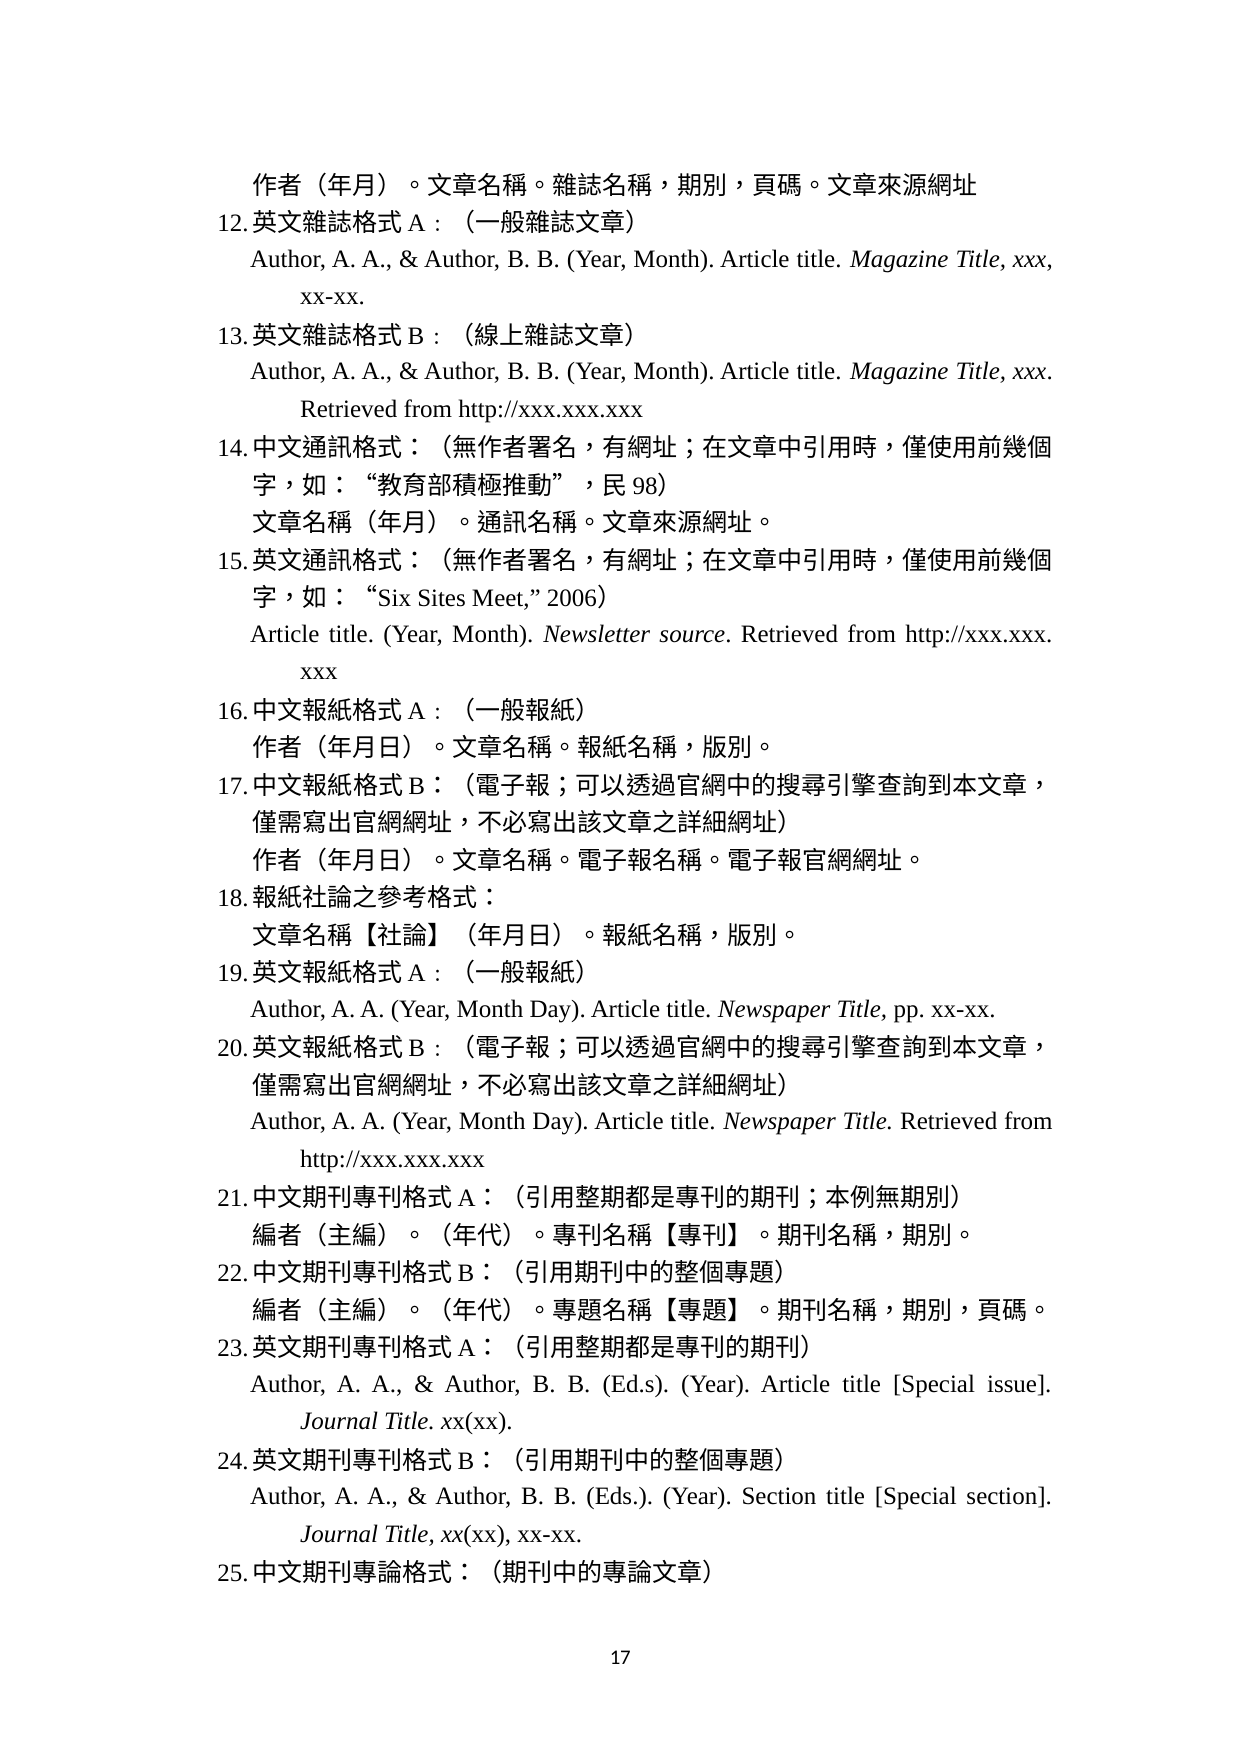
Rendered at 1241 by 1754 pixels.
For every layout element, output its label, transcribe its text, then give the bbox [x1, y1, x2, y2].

list 編者（主編）。（年代）。專刊名稱【專刊】。期刊名稱，期別。 [252, 1214, 1053, 1252]
text Author, A. A., & Author, B. B. (Year, Month). Article title. Magazine Title, xxx. Retrieved from http://xxx.xxx.xxx [250, 352, 1053, 427]
list 中文報紙格式A﹕（一般報紙） [217, 689, 1053, 727]
list 中文通訊格式：（無作者署名，有網址；在文章中引用時，僅使用前幾個字，如：“教育部積極推動”，民98） [217, 427, 1053, 502]
list 文章名稱（年月）。通訊名稱。文章來源網址。 [252, 502, 1053, 539]
list 中文報紙格式B：（電子報；可以透過官網中的搜尋引擎查詢到本文章，僅需寫出官網網址，不必寫出該文章之詳細網址） [217, 764, 1053, 839]
text Author, A. A. (Year, Month Day). Article title. Newspaper Title, pp. xx-xx. [250, 989, 1053, 1027]
list 編者（主編）。（年代）。專題名稱【專題】。期刊名稱，期別，頁碼。 [252, 1289, 1053, 1327]
text Article title. (Year, Month). Newsletter source. Retrieved from http://xxx.xxx. xxx [250, 614, 1053, 689]
list 英文雜誌格式A﹕（一般雜誌文章） [217, 202, 1053, 239]
list 英文期刊專刊格式B：（引用期刊中的整個專題） [217, 1439, 1053, 1477]
list 英文雜誌格式B﹕（線上雜誌文章） [217, 314, 1053, 352]
list 中文期刊專論格式：（期刊中的專論文章） [217, 1552, 1053, 1589]
text Author, A. A., & Author, B. B. (Year, Month). Article title. Magazine Title, xxx, xx-xx. [250, 239, 1053, 314]
list 中文期刊專刊格式B：（引用期刊中的整個專題） [217, 1252, 1053, 1289]
list 英文報紙格式B﹕（電子報；可以透過官網中的搜尋引擎查詢到本文章，僅需寫出官網網址，不必寫出該文章之詳細網址） [217, 1027, 1053, 1102]
list 作者（年月日）。文章名稱。報紙名稱，版別。 [252, 727, 1053, 764]
text Author, A. A., & Author, B. B. (Ed.s). (Year). Article title [Special issue]. Journal Title. xx(xx). [250, 1364, 1053, 1439]
list 英文報紙格式A﹕（一般報紙） [217, 952, 1053, 989]
list 文章名稱【社論】（年月日）。報紙名稱，版別。 [252, 914, 1053, 952]
list 英文期刊專刊格式A：（引用整期都是專刊的期刊） [217, 1327, 1053, 1364]
text Author, A. A. (Year, Month Day). Article title. Newspaper Title. Retrieved from http://xxx.xxx.xxx [250, 1102, 1053, 1177]
list 作者（年月日）。文章名稱。電子報名稱。電子報官網網址。 [252, 839, 1053, 877]
list 報紙社論之參考格式： [217, 877, 1053, 914]
text Author, A. A., & Author, B. B. (Eds.). (Year). Section title [Special section]. Journal Title, xx(xx), xx-xx. [250, 1477, 1053, 1552]
list 作者（年月）。文章名稱。雜誌名稱，期別，頁碼。文章來源網址 [252, 164, 1053, 202]
list 中文期刊專刊格式A：（引用整期都是專刊的期刊；本例無期別） [217, 1177, 1053, 1214]
list 英文通訊格式：（無作者署名，有網址；在文章中引用時，僅使用前幾個字，如：“Six Sites Meet,” 2006） [217, 539, 1053, 614]
